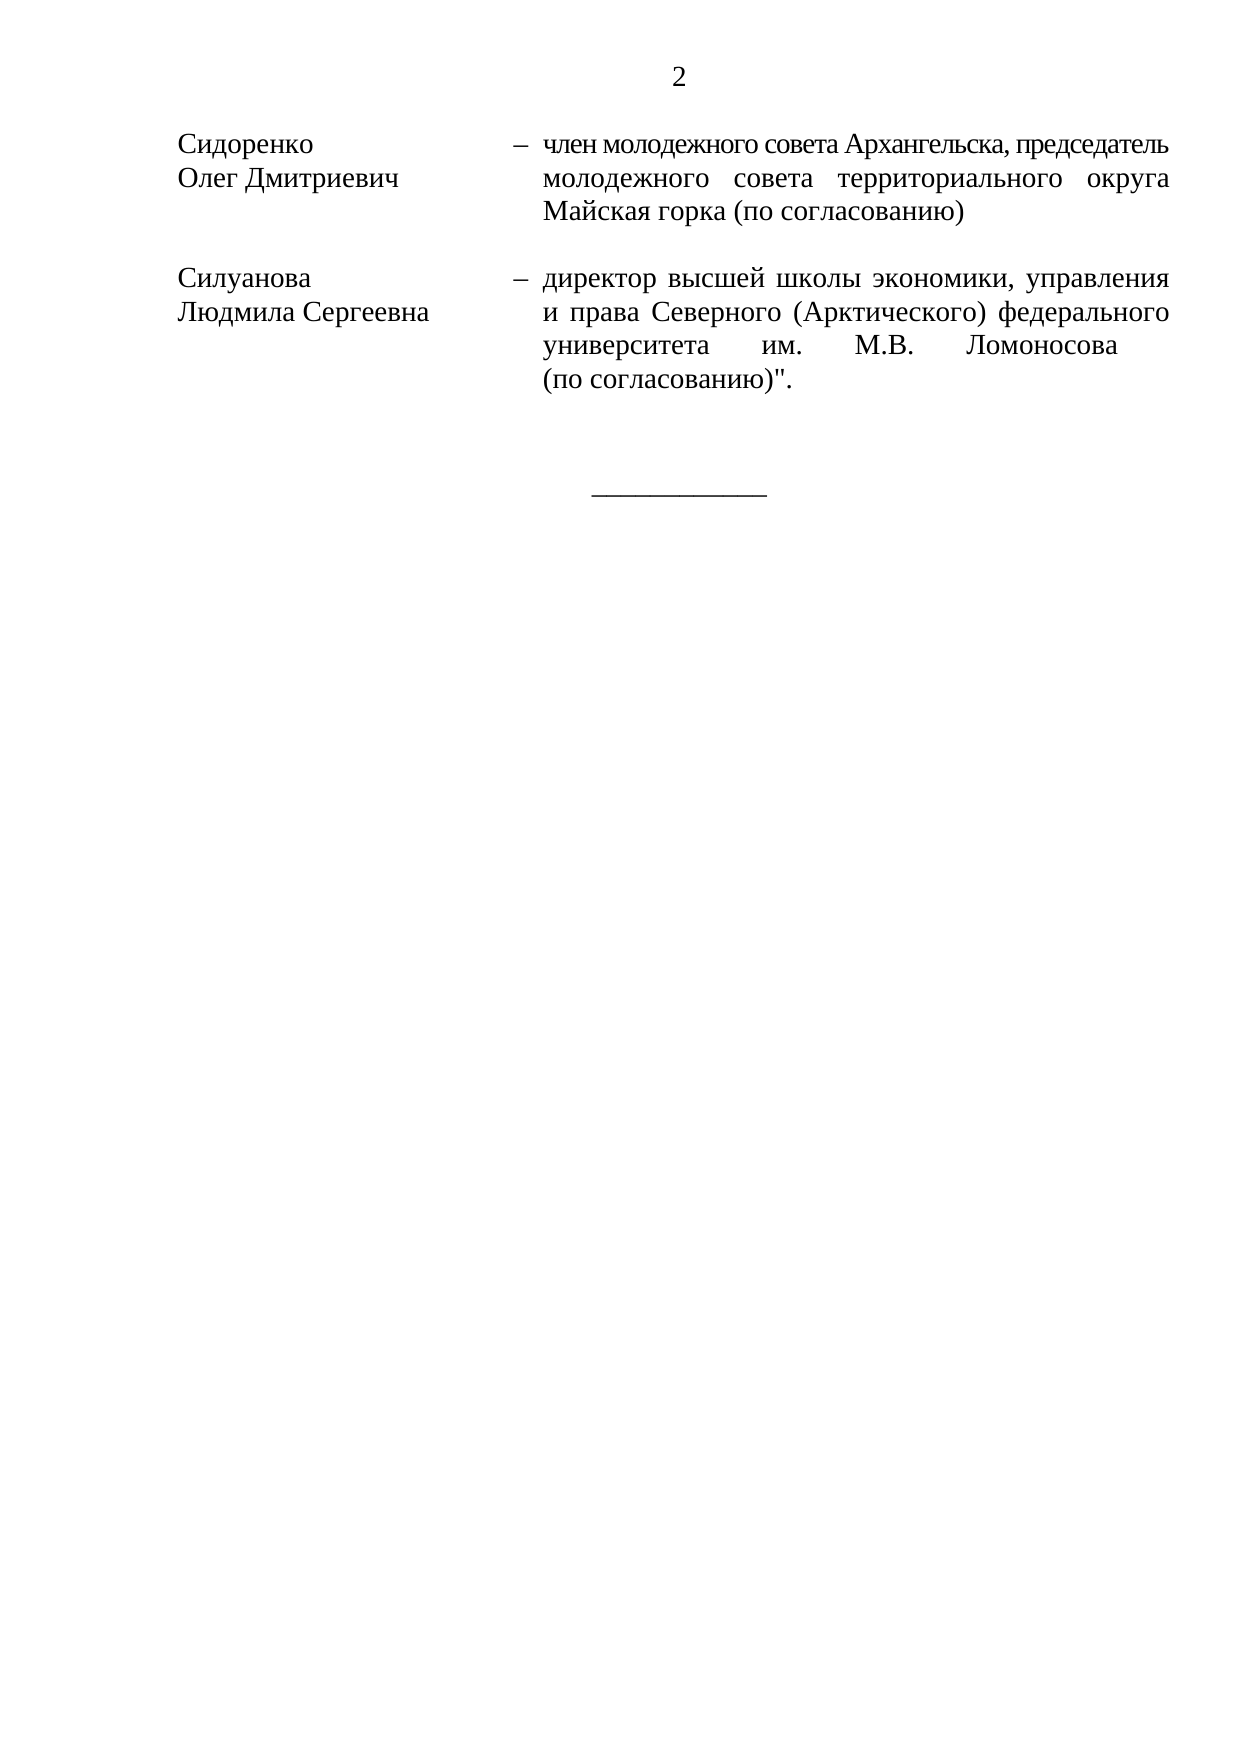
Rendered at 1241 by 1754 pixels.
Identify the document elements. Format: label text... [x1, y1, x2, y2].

table_cell – [502, 126, 531, 260]
table_cell – [502, 260, 531, 394]
table_cell директор высшей школы экономики, управления и права Северного (Арктического) федерального университета им. М.В. Ломоносова (по согласованию)". [531, 260, 1181, 394]
table_cell Силуанова Людмила Сергеевна [166, 260, 502, 394]
text ____________ [177, 466, 1181, 500]
table_cell Сидоренко Олег Дмитриевич [166, 126, 502, 260]
table_cell член молодежного совета Архангельска, председатель молодежного совета территориального округа Майская горка (по согласованию) [531, 126, 1181, 260]
